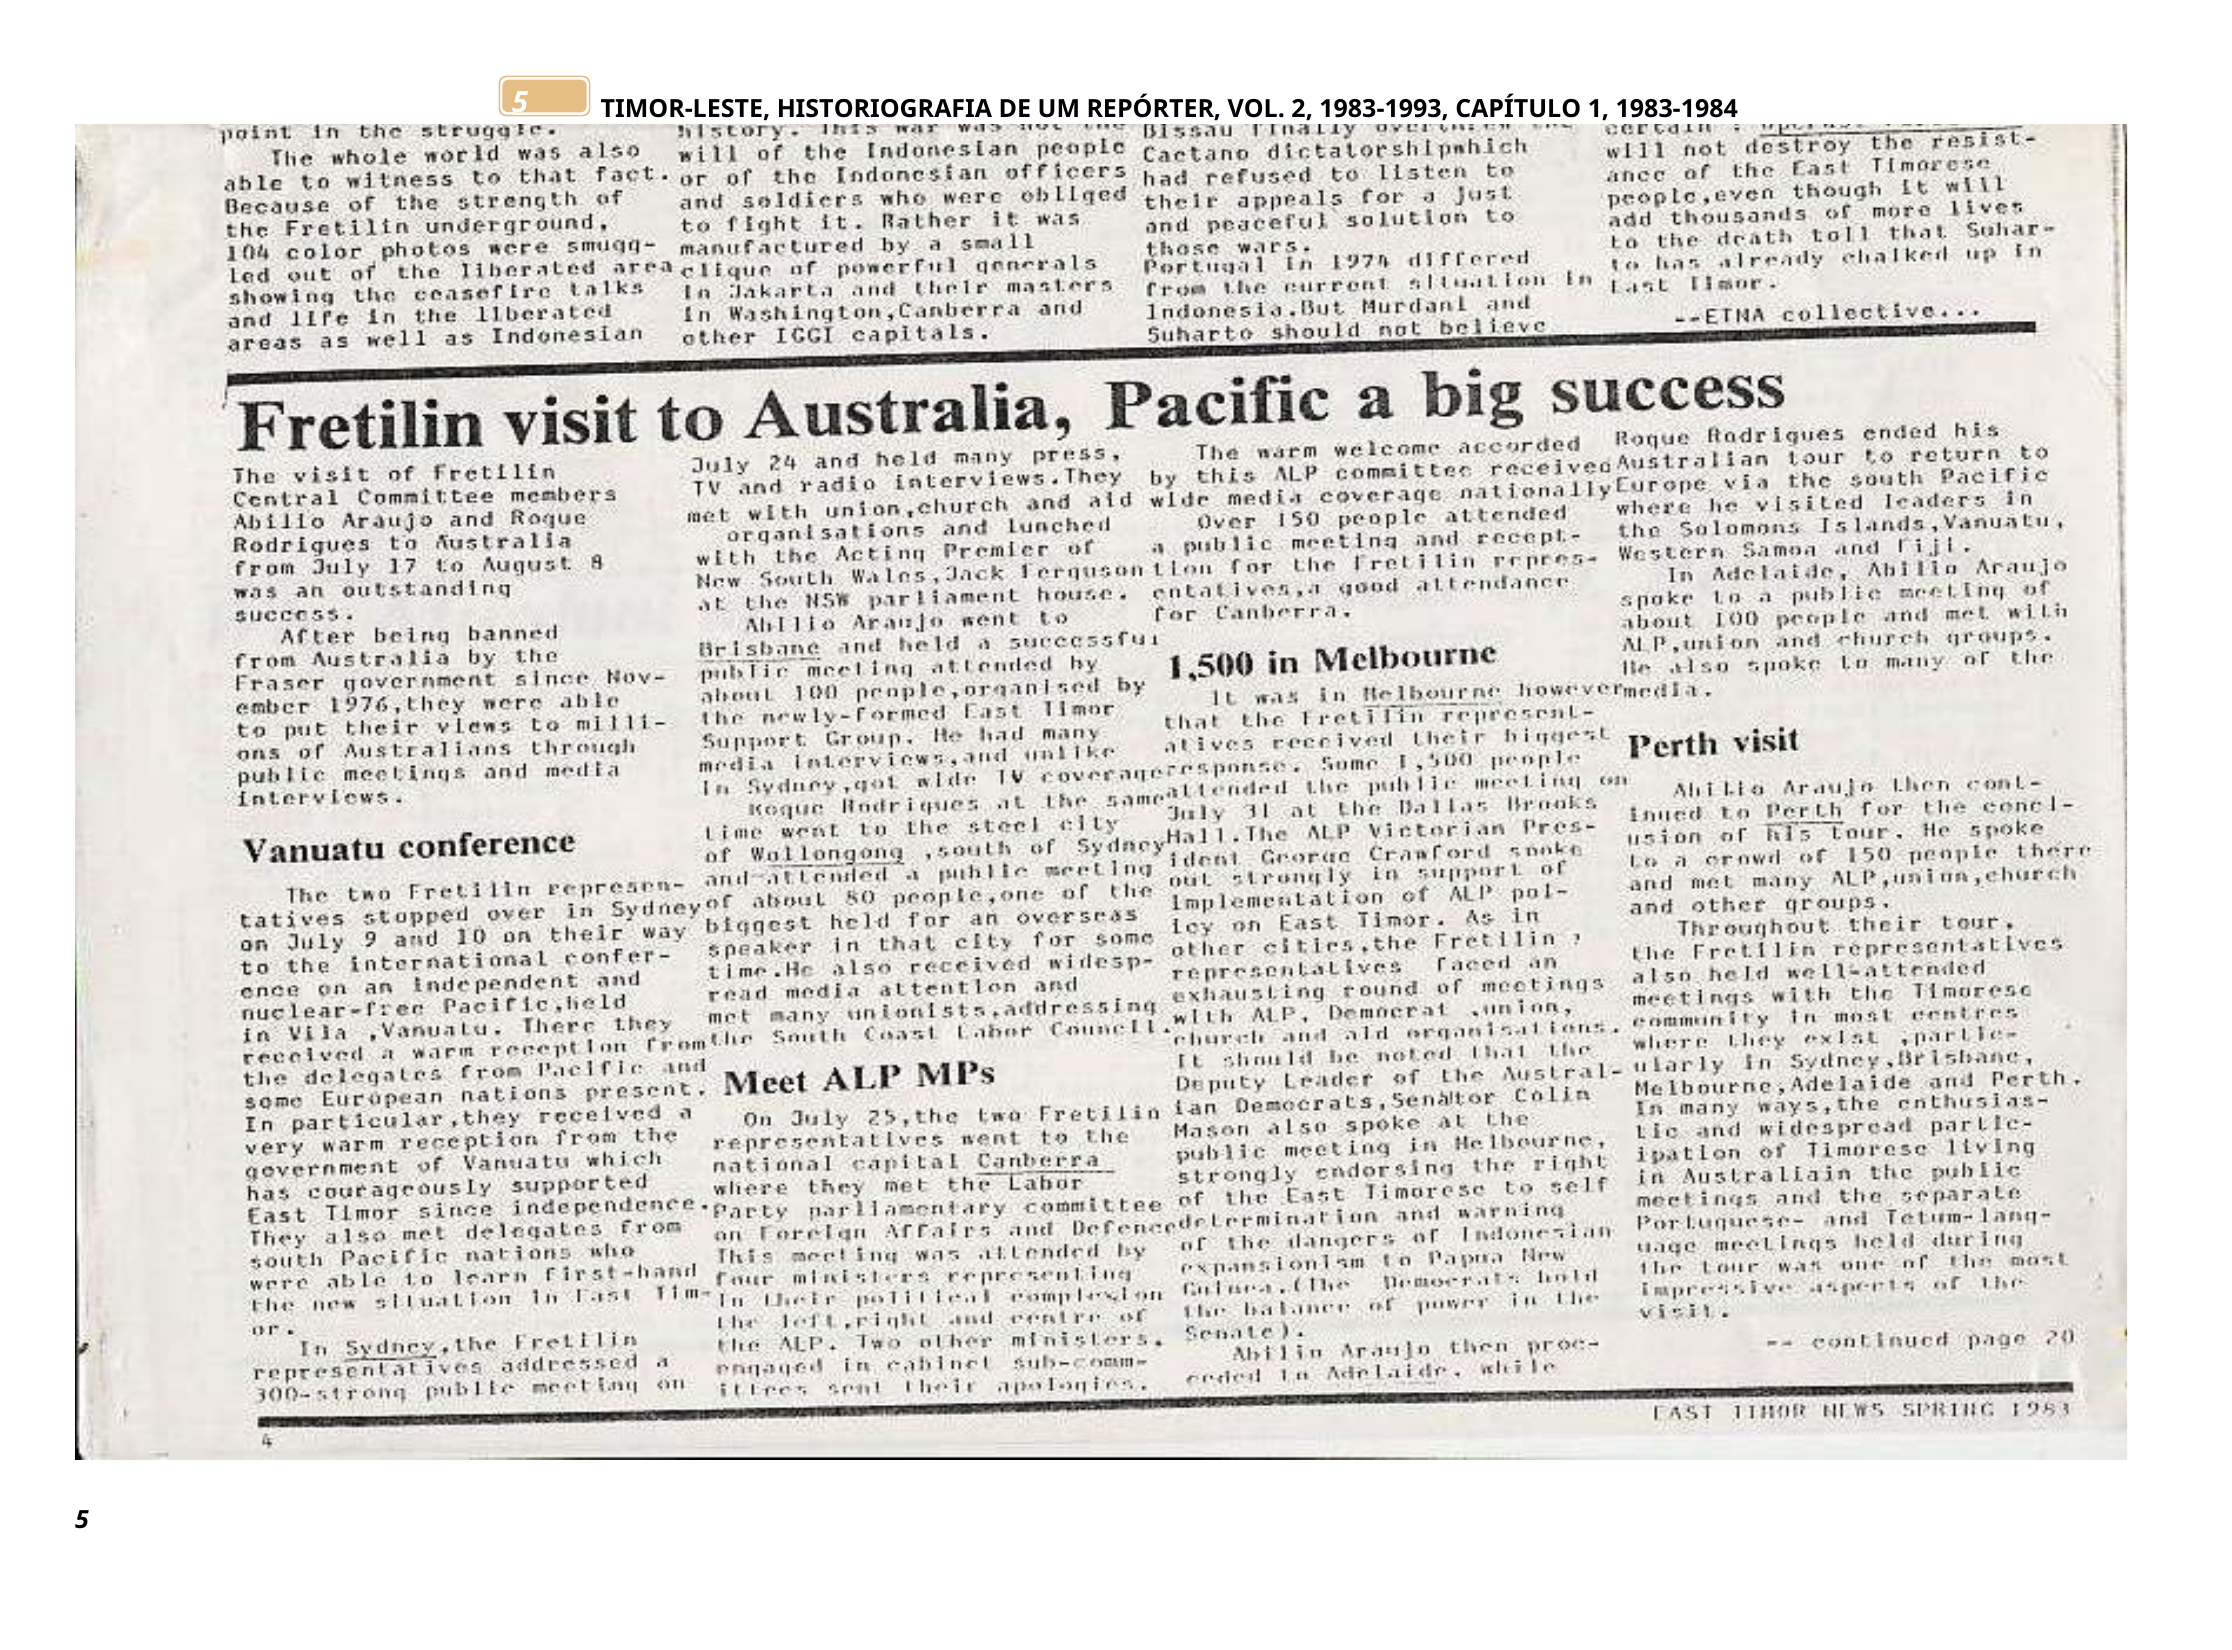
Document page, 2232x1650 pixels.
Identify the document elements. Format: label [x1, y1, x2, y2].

picture [75, 124, 2128, 1460]
